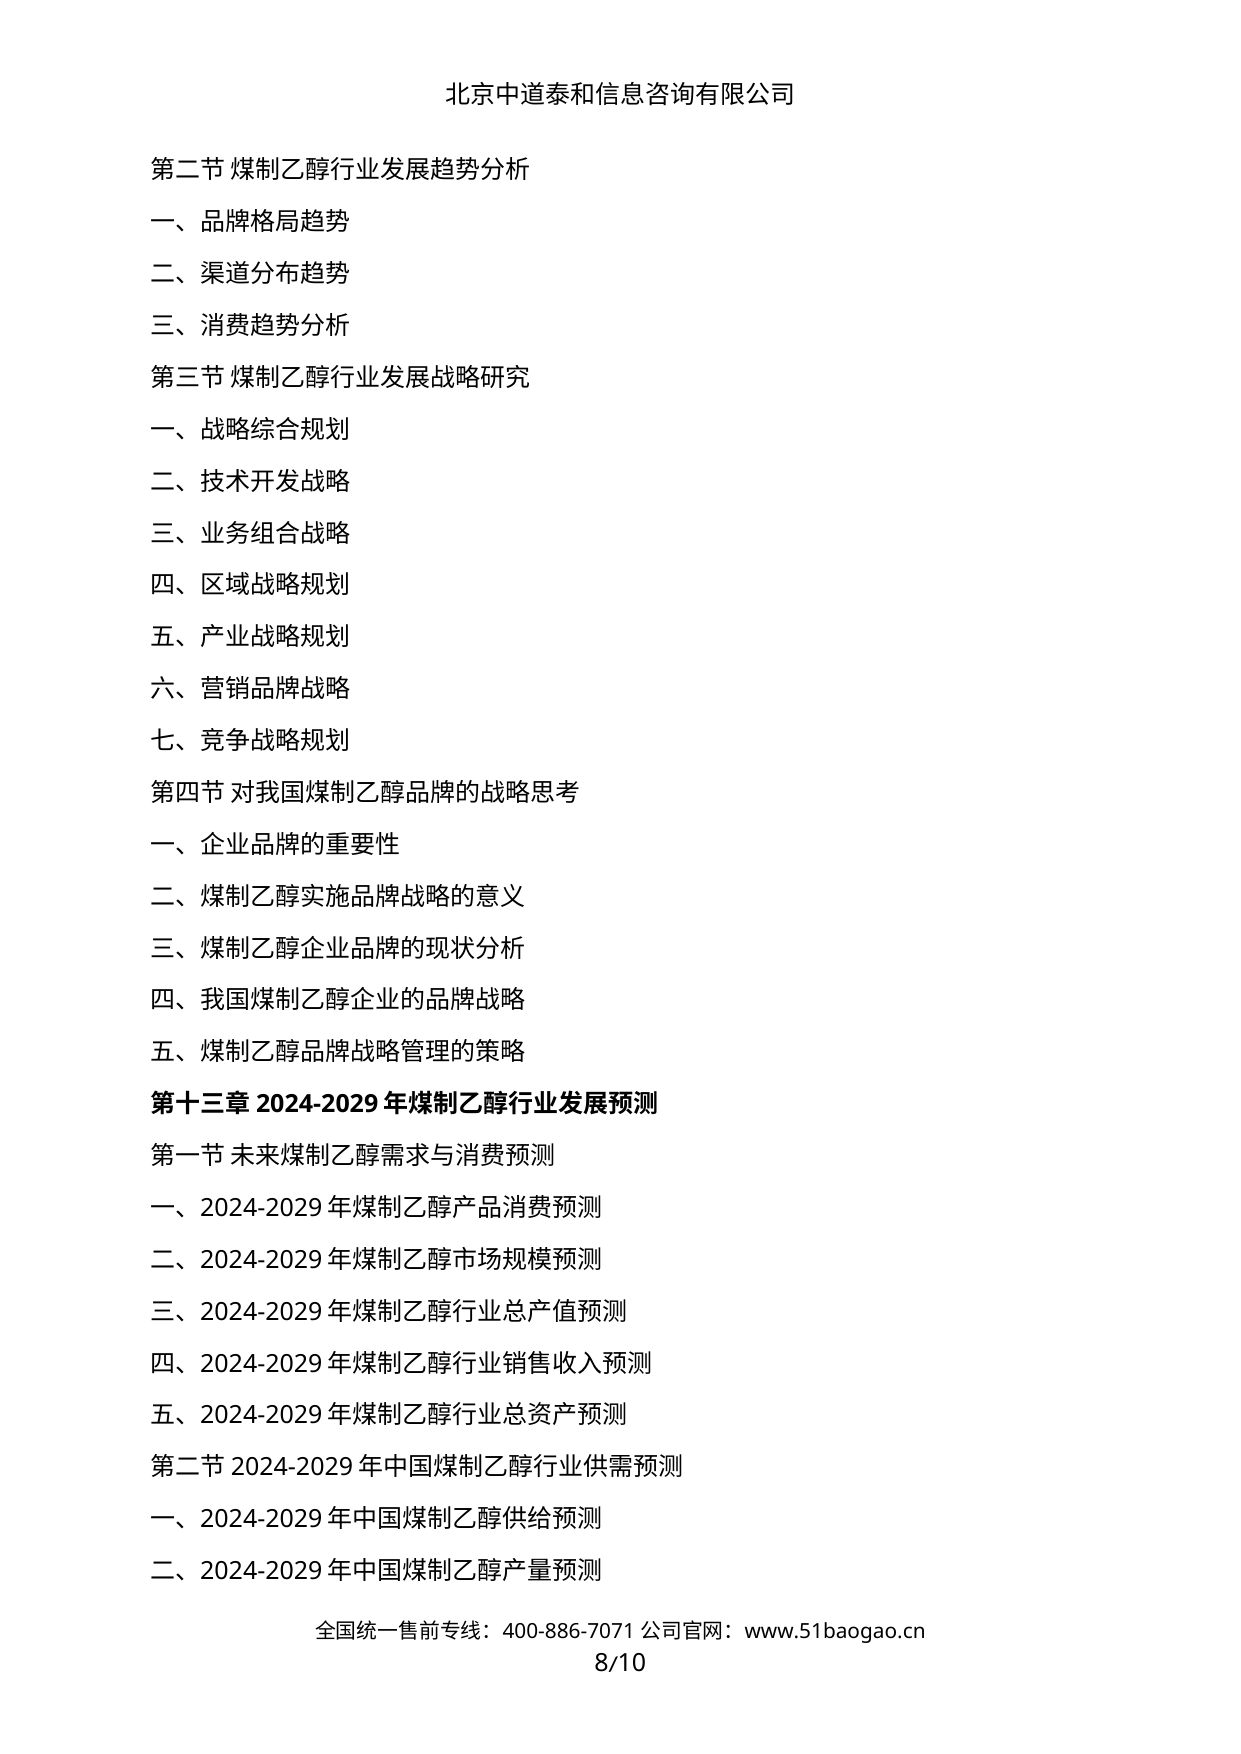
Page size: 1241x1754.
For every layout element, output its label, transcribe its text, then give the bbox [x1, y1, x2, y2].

text 第十三章 2024-2029年煤制乙醇行业发展预测 [150, 1084, 1090, 1120]
text 三、2024-2029年煤制乙醇行业总产值预测 [150, 1291, 1090, 1327]
text 第三节 煤制乙醇行业发展战略研究 [150, 357, 1090, 394]
text 第二节 煤制乙醇行业发展趋势分析 [150, 150, 1090, 186]
text 一、战略综合规划 [150, 409, 1090, 446]
text 二、煤制乙醇实施品牌战略的意义 [150, 876, 1090, 912]
text 四、我国煤制乙醇企业的品牌战略 [150, 980, 1090, 1016]
text 一、企业品牌的重要性 [150, 824, 1090, 861]
text 第二节 2024-2029年中国煤制乙醇行业供需预测 [150, 1447, 1090, 1483]
text 第四节 对我国煤制乙醇品牌的战略思考 [150, 772, 1090, 809]
text 二、2024-2029年中国煤制乙醇产量预测 [150, 1551, 1090, 1587]
text 七、竞争战略规划 [150, 721, 1090, 757]
text 第一节 未来煤制乙醇需求与消费预测 [150, 1136, 1090, 1172]
text 二、技术开发战略 [150, 461, 1090, 497]
text 六、营销品牌战略 [150, 669, 1090, 705]
text 二、2024-2029年煤制乙醇市场规模预测 [150, 1239, 1090, 1276]
text 一、品牌格局趋势 [150, 202, 1090, 238]
text 五、煤制乙醇品牌战略管理的策略 [150, 1032, 1090, 1068]
text 三、业务组合战略 [150, 513, 1090, 549]
text 五、产业战略规划 [150, 617, 1090, 653]
text 三、煤制乙醇企业品牌的现状分析 [150, 928, 1090, 964]
text 二、渠道分布趋势 [150, 254, 1090, 290]
text 三、消费趋势分析 [150, 306, 1090, 342]
text 五、2024-2029年煤制乙醇行业总资产预测 [150, 1395, 1090, 1431]
text 一、2024-2029年中国煤制乙醇供给预测 [150, 1499, 1090, 1535]
text 一、2024-2029年煤制乙醇产品消费预测 [150, 1187, 1090, 1224]
text 四、区域战略规划 [150, 565, 1090, 601]
text 四、2024-2029年煤制乙醇行业销售收入预测 [150, 1343, 1090, 1379]
